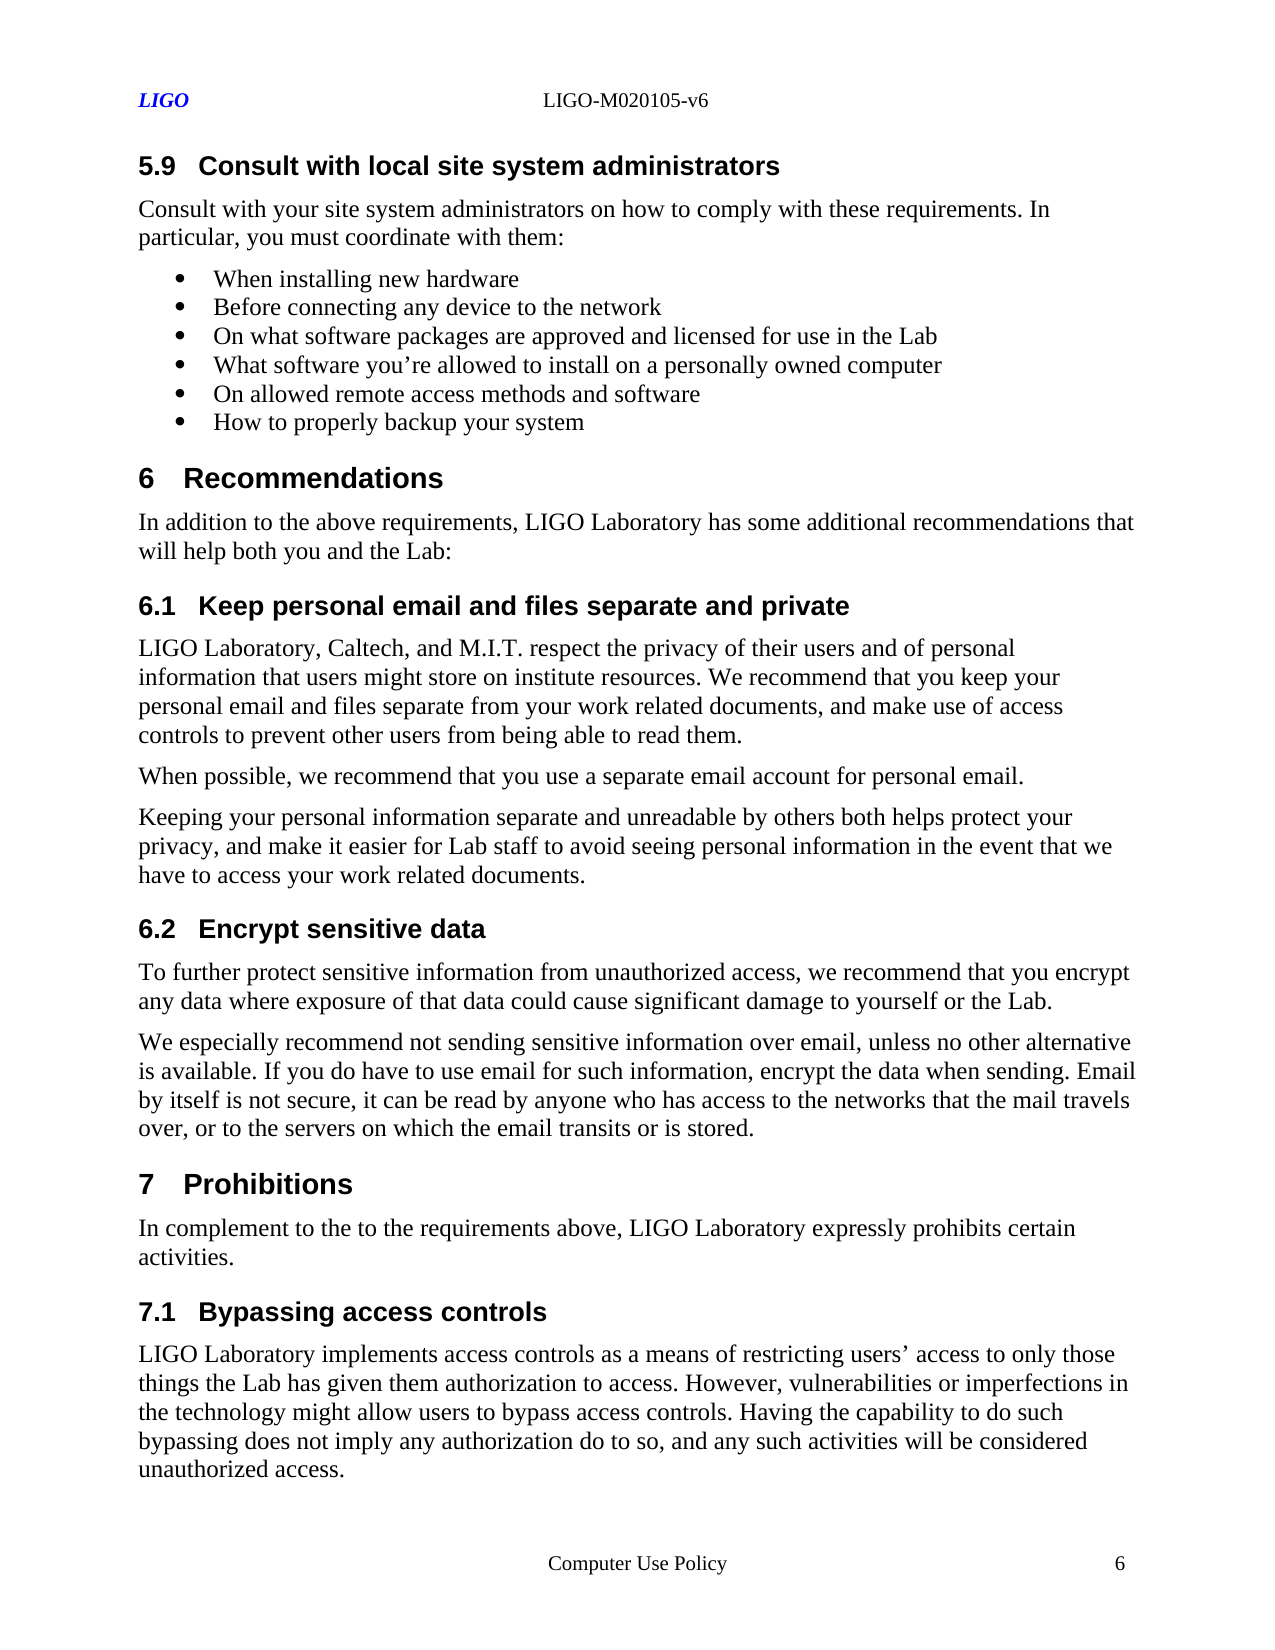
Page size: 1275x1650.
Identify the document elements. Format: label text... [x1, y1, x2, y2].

subtitle Encrypt sensitive data [138, 913, 1137, 945]
list What software you’re allowed to install on a personally owned computer [176, 350, 1137, 379]
subtitle Keep personal email and files separate and private [138, 590, 1137, 621]
text Keeping your personal information separate and unreadable by others both helps protect your privacy, and make it easier for Lab staff to avoid seeing personal information in the event that we have to access your work related documents. [138, 802, 1137, 888]
text LIGO Laboratory, Caltech, and M.I.T. respect the privacy of their users and of personal information that users might store on institute resources. We recommend that you keep your personal email and files separate from your work related documents, and make use of access controls to prevent other users from being able to read them. [138, 633, 1137, 748]
text In complement to the to the requirements above, LIGO Laboratory expressly prohibits certain activities. [138, 1213, 1137, 1271]
list On what software packages are approved and licensed for use in the Lab [176, 321, 1137, 350]
text When possible, we recommend that you use a separate email account for personal email. [138, 761, 1137, 790]
text Consult with your site system administrators on how to comply with these requirements. In particular, you must coordinate with them: [138, 194, 1137, 251]
list On allowed remote access methods and software [176, 379, 1137, 407]
text To further protect sensitive information from unauthorized access, we recommend that you encrypt any data where exposure of that data could cause significant damage to yourself or the Lab. [138, 957, 1137, 1015]
list Before connecting any device to the network [176, 292, 1137, 321]
subtitle Consult with local site system administrators [138, 150, 1137, 181]
subtitle Prohibitions [138, 1167, 1137, 1201]
list When installing new hardware [176, 264, 1137, 292]
text We especially recommend not sending sensitive information over email, unless no other alternative is available. If you do have to use email for such information, encrypt the data when sending. Email by itself is not secure, it can be read by anyone who has access to the networks that the mail travels over, or to the servers on which the email transits or is stored. [138, 1027, 1137, 1142]
text LIGO Laboratory implements access controls as a means of restricting users’ access to only those things the Lab has given them authorization to access. However, vulnerabilities or imperfections in the technology might allow users to bypass access controls. Having the capability to do such bypassing does not imply any authorization do to so, and any such activities will be considered unauthorized access. [138, 1339, 1137, 1483]
list How to properly backup your system [176, 407, 1137, 436]
subtitle Bypassing access controls [138, 1296, 1137, 1327]
subtitle Recommendations [138, 461, 1137, 495]
text In addition to the above requirements, LIGO Laboratory has some additional recommendations that will help both you and the Lab: [138, 507, 1137, 565]
